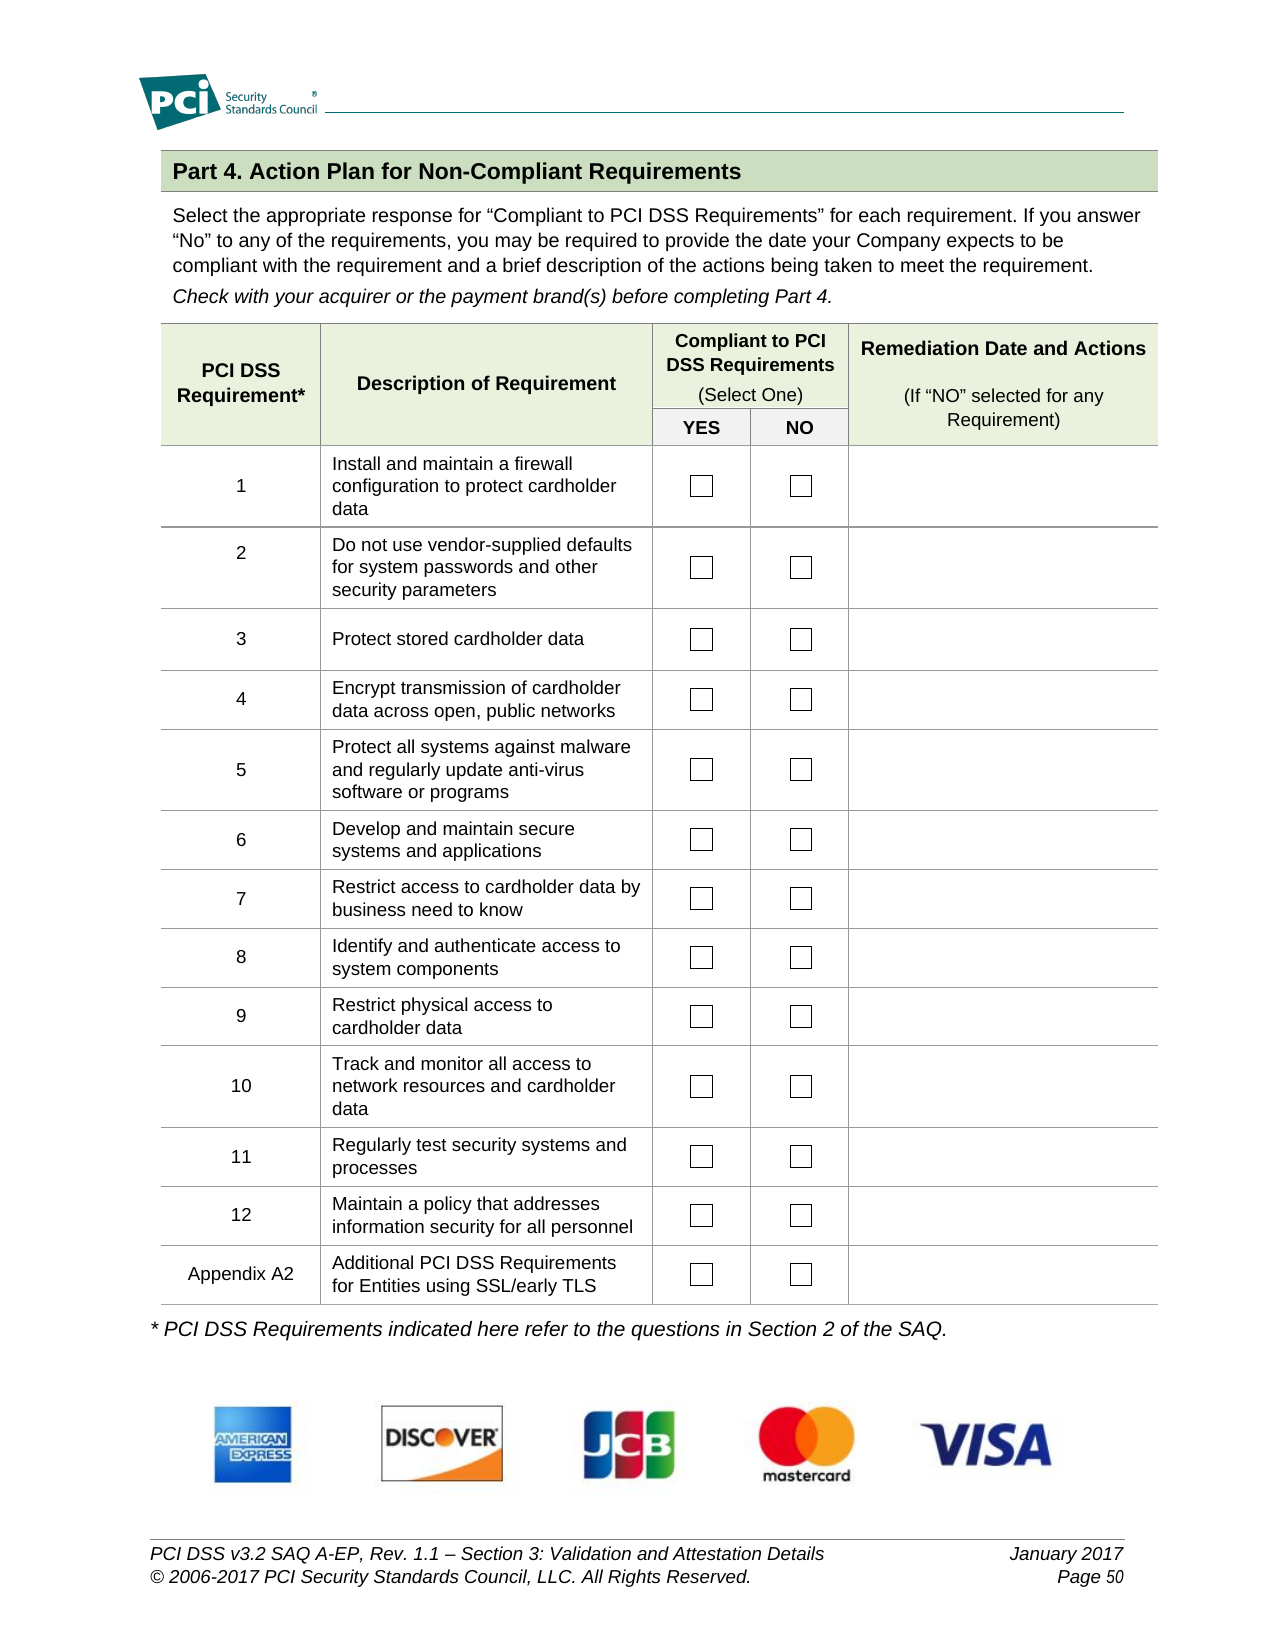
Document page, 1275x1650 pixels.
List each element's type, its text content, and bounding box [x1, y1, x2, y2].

table_cell [653, 446, 750, 526]
table_cell [653, 929, 750, 987]
table_cell [653, 730, 750, 810]
picture [139, 74, 317, 130]
table_cell Compliant to PCI DSS Requirements (Select One) [653, 324, 848, 407]
table_cell 7 [161, 870, 320, 928]
table_cell Identify and authenticate access to system components [321, 929, 652, 987]
table_cell [849, 609, 1158, 670]
table_cell [751, 1246, 848, 1303]
table_cell [849, 870, 1158, 928]
table_cell [751, 1046, 848, 1127]
table_cell 5 [161, 730, 320, 810]
table_cell Additional PCI DSS Requirements for Entities using SSL/early TLS [321, 1246, 652, 1303]
table_cell Protect all systems against malware and regularly update anti-virus software or programs [321, 730, 652, 810]
picture [195, 1382, 1080, 1511]
table_cell 11 [161, 1128, 320, 1186]
table_cell 12 [161, 1187, 320, 1244]
text * PCI DSS Requirements indicated here refer to the questions in Section 2 of the SAQ. [150, 1317, 1125, 1341]
table_cell YES [653, 409, 750, 445]
table_cell [751, 870, 848, 928]
table_cell [751, 929, 848, 987]
table_cell [849, 671, 1158, 728]
table_cell [849, 988, 1158, 1045]
table_cell 8 [161, 929, 320, 987]
table_cell [849, 1128, 1158, 1186]
table_cell [751, 528, 848, 608]
table_cell NO [751, 409, 848, 445]
table_cell [849, 446, 1158, 526]
table_cell Select the appropriate response for “Compliant to PCI DSS Requirements” for each requirement. If you answer “No” to any of the requirements, you may be required to provide the date your Company expects to be compliant with the requirement and a brief description of the actions being taken to meet the requirement. Check with your acquirer or the payment brand(s) before completing Part 4. [161, 192, 1158, 323]
table_cell Restrict access to cardholder data by business need to know [321, 870, 652, 928]
table_cell Install and maintain a firewall configuration to protect cardholder data [321, 446, 652, 526]
table_cell Do not use vendor-supplied defaults for system passwords and other security parameters [321, 528, 652, 608]
table_cell Protect stored cardholder data [321, 609, 652, 670]
table_cell [751, 671, 848, 728]
table_cell [849, 1187, 1158, 1244]
table_cell [653, 870, 750, 928]
table_cell Remediation Date and Actions (If “NO” selected for any Requirement) [849, 324, 1158, 445]
table_cell Appendix A2 [161, 1246, 320, 1303]
table_cell 4 [161, 671, 320, 728]
table_cell Restrict physical access to cardholder data [321, 988, 652, 1045]
table_cell [849, 811, 1158, 869]
table_cell [653, 671, 750, 728]
table_cell [849, 1246, 1158, 1303]
table_cell [751, 609, 848, 670]
table_cell [653, 609, 750, 670]
table_cell Develop and maintain secure systems and applications [321, 811, 652, 869]
table_cell [751, 446, 848, 526]
table_header Part 4. Action Plan for Non-Compliant Requirements [161, 151, 1158, 191]
table_cell Regularly test security systems and processes [321, 1128, 652, 1186]
table_cell Description of Requirement [321, 324, 652, 445]
table_cell [653, 988, 750, 1045]
table_cell [751, 811, 848, 869]
table_cell 10 [161, 1046, 320, 1127]
table_cell [751, 730, 848, 810]
table_cell Maintain a policy that addresses information security for all personnel [321, 1187, 652, 1244]
table_cell 2 [161, 528, 320, 608]
table_cell [849, 528, 1158, 608]
table_cell [653, 528, 750, 608]
table_cell [653, 1046, 750, 1127]
table_cell PCI DSS Requirement* [161, 324, 320, 445]
table_cell Track and monitor all access to network resources and cardholder data [321, 1046, 652, 1127]
table_cell [653, 1246, 750, 1303]
table_cell [653, 811, 750, 869]
table_cell [751, 988, 848, 1045]
table_cell [849, 929, 1158, 987]
table_cell 1 [161, 446, 320, 526]
table_cell 3 [161, 609, 320, 670]
table_cell [849, 1046, 1158, 1127]
table_cell [751, 1128, 848, 1186]
table_cell [653, 1128, 750, 1186]
table_cell [849, 730, 1158, 810]
table_cell 6 [161, 811, 320, 869]
table_cell [751, 1187, 848, 1244]
table_cell 9 [161, 988, 320, 1045]
table_cell Encrypt transmission of cardholder data across open, public networks [321, 671, 652, 728]
table_cell [653, 1187, 750, 1244]
